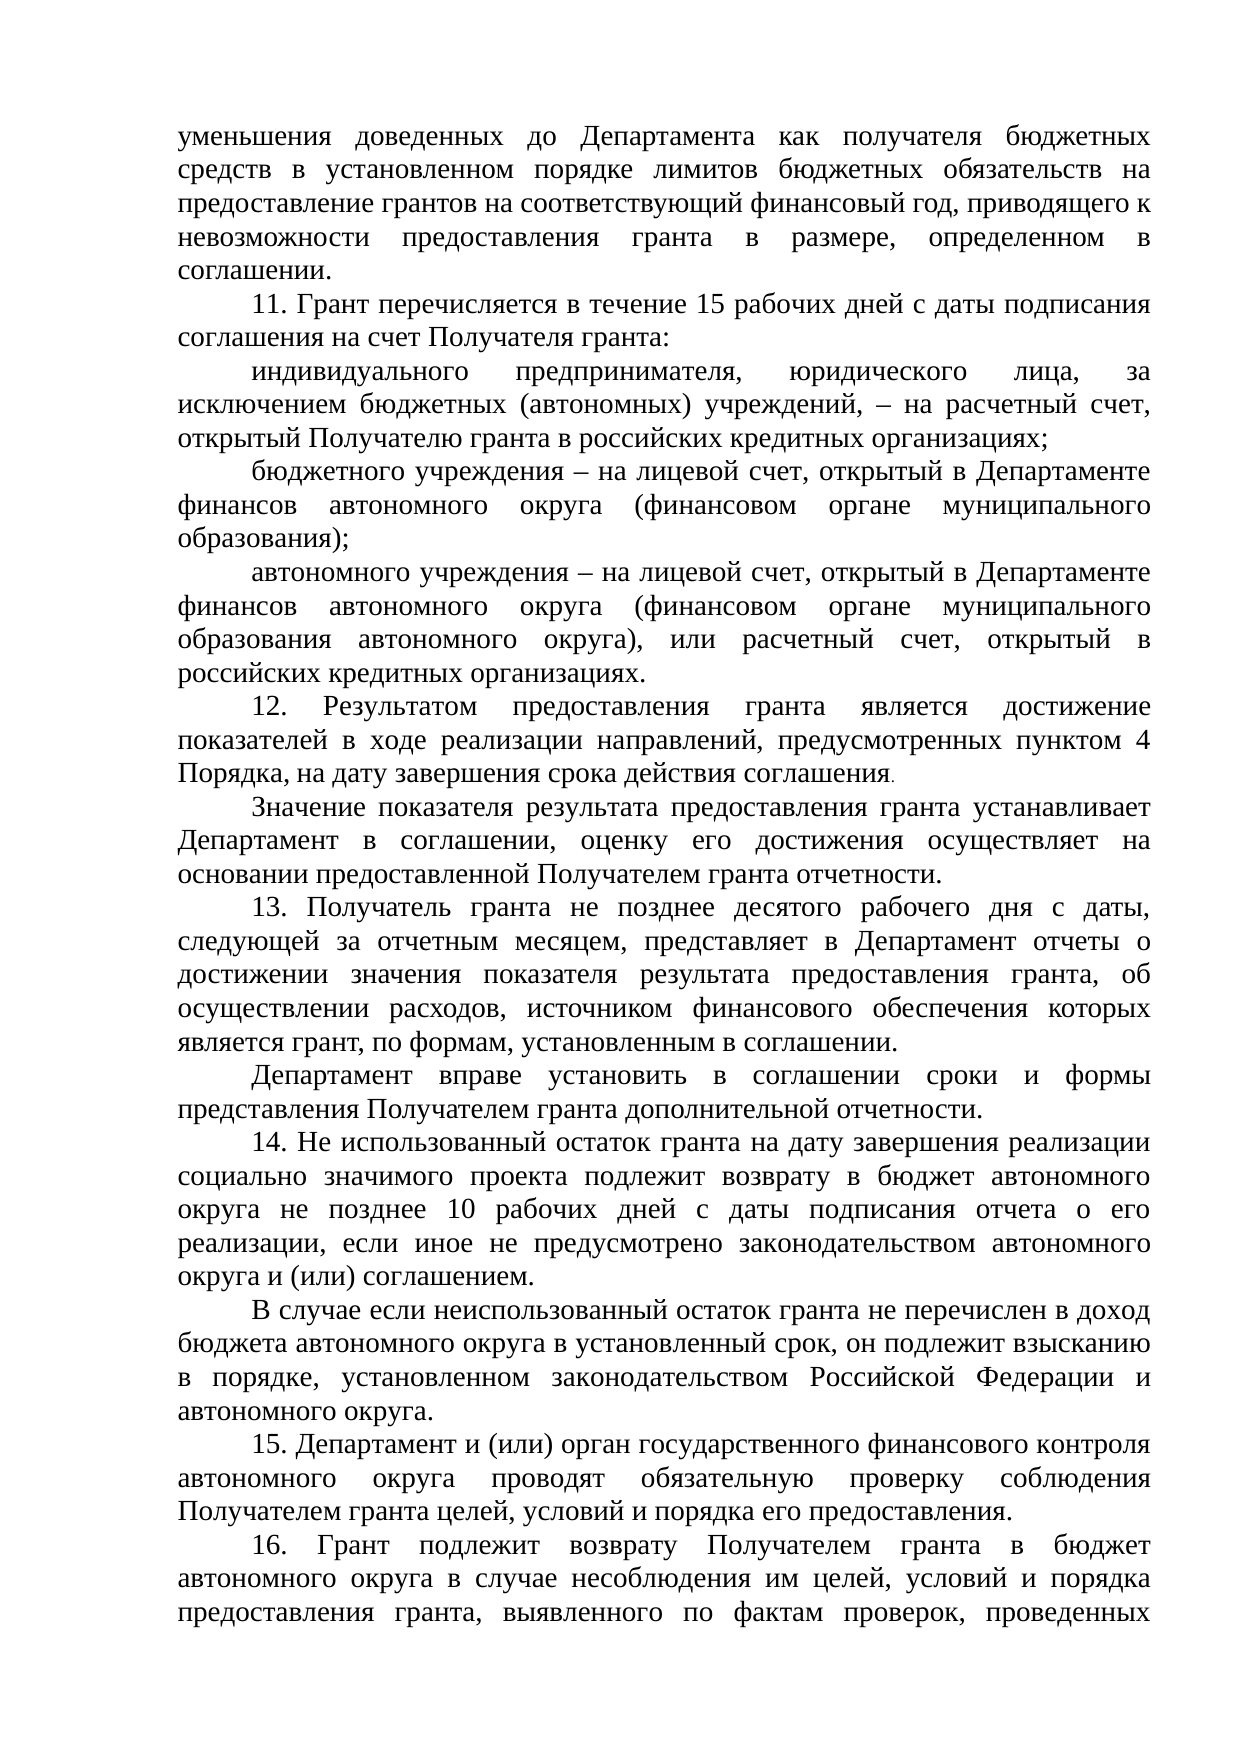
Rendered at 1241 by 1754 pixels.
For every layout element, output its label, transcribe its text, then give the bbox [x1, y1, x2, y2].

text 12. Результатом предоставления гранта является достижение показателей в ходе реализации направлений, предусмотренных пунктом 4 Порядка, на дату завершения срока действия соглашения. [177, 688, 1152, 789]
text В случае если неиспользованный остаток гранта не перечислен в доход бюджета автономного округа в установленный срок, он подлежит взысканию в порядке, установленном законодательством Российской Федерации и автономного округа. [177, 1292, 1152, 1426]
text Департамент вправе установить в соглашении сроки и формы представления Получателем гранта дополнительной отчетности. [177, 1057, 1152, 1124]
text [177, 1527, 1152, 1627]
text 13. Получатель гранта не позднее десятого рабочего дня с даты, следующей за отчетным месяцем, представляет в Департамент отчеты о достижении значения показателя результата предоставления гранта, об осуществлении расходов, источником финансового обеспечения которых является грант, по формам, установленным в соглашении. [177, 889, 1152, 1057]
text автономного учреждения – на лицевой счет, открытый в Департаменте финансов автономного округа (финансовом органе муниципального образования автономного округа), или расчетный счет, открытый в российских кредитных организациях. [177, 554, 1152, 688]
text 15. Департамент и (или) орган государственного финансового контроля автономного округа проводят обязательную проверку соблюдения Получателем гранта целей, условий и порядка его предоставления. [177, 1426, 1152, 1527]
text индивидуального предпринимателя, юридического лица, за исключением бюджетных (автономных) учреждений, – на расчетный счет, открытый Получателю гранта в российских кредитных организациях; [177, 353, 1152, 453]
text 14. Не использованный остаток гранта на дату завершения реализации социально значимого проекта подлежит возврату в бюджет автономного округа не позднее 10 рабочих дней с даты подписания отчета о его реализации, если иное не предусмотрено законодательством автономного округа и (или) соглашением. [177, 1124, 1152, 1292]
text 11. Грант перечисляется в течение 15 рабочих дней с даты подписания соглашения на счет Получателя гранта: [177, 286, 1152, 353]
text бюджетного учреждения – на лицевой счет, открытый в Департаменте финансов автономного округа (финансовом органе муниципального образования); [177, 453, 1152, 554]
text Значение показателя результата предоставления гранта устанавливает Департамент в соглашении, оценку его достижения осуществляет на основании предоставленной Получателем гранта отчетности. [177, 789, 1152, 889]
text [177, 118, 1152, 286]
